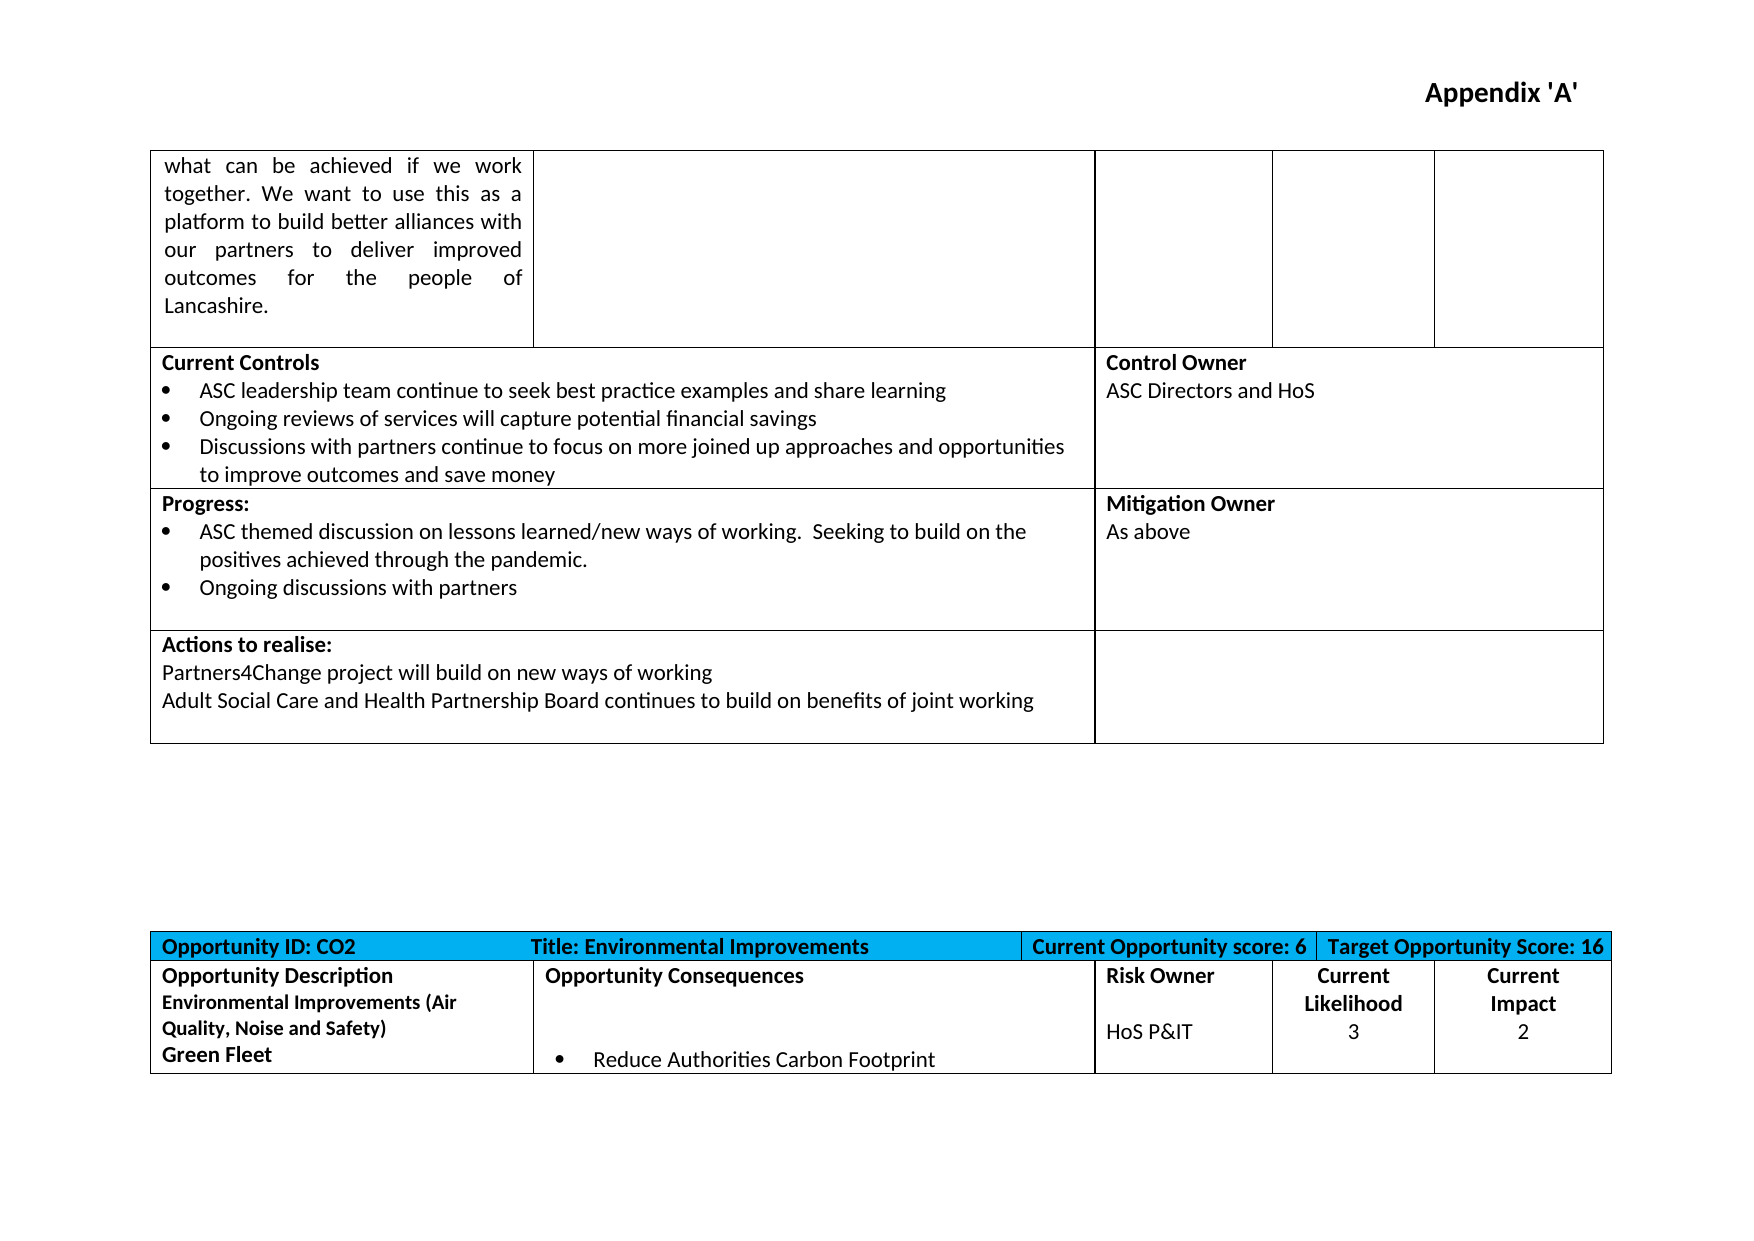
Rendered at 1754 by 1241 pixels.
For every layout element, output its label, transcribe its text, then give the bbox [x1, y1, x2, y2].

table_header Current Opportunity score: 6 [1022, 932, 1316, 960]
table_cell Current Controls ASC leadership team continue to seek best practice examples and share learning Ongoing reviews of services will capture potential financial savings Discussions with partners continue to focus on more joined up approaches and opportunities to improve outcomes and save money [151, 348, 1094, 488]
table_cell Progress: ASC themed discussion on lessons learned/new ways of working. Seeking to build on the positives achieved through the pandemic. Ongoing discussions with partners [151, 489, 1094, 629]
table_cell [1096, 631, 1603, 743]
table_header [1096, 961, 1272, 1073]
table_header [1273, 961, 1434, 1073]
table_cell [1096, 151, 1272, 347]
table_header Opportunity ID: CO2 Title: Environmental Improvements [151, 932, 1021, 960]
table_cell Mitigation Owner As above [1096, 489, 1603, 629]
table_cell Actions to realise: Partners4Change project will build on new ways of working Adult Social Care and Health Partnership Board continues to build on benefits of joint working [151, 631, 1094, 743]
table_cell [534, 151, 1094, 347]
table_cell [151, 151, 533, 347]
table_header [1435, 961, 1611, 1073]
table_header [534, 961, 1094, 1073]
table_cell Control Owner ASC Directors and HoS [1096, 348, 1603, 488]
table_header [151, 961, 533, 1073]
table_header Target Opportunity Score: 16 [1317, 932, 1611, 960]
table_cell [1435, 151, 1603, 347]
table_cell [1273, 151, 1434, 347]
